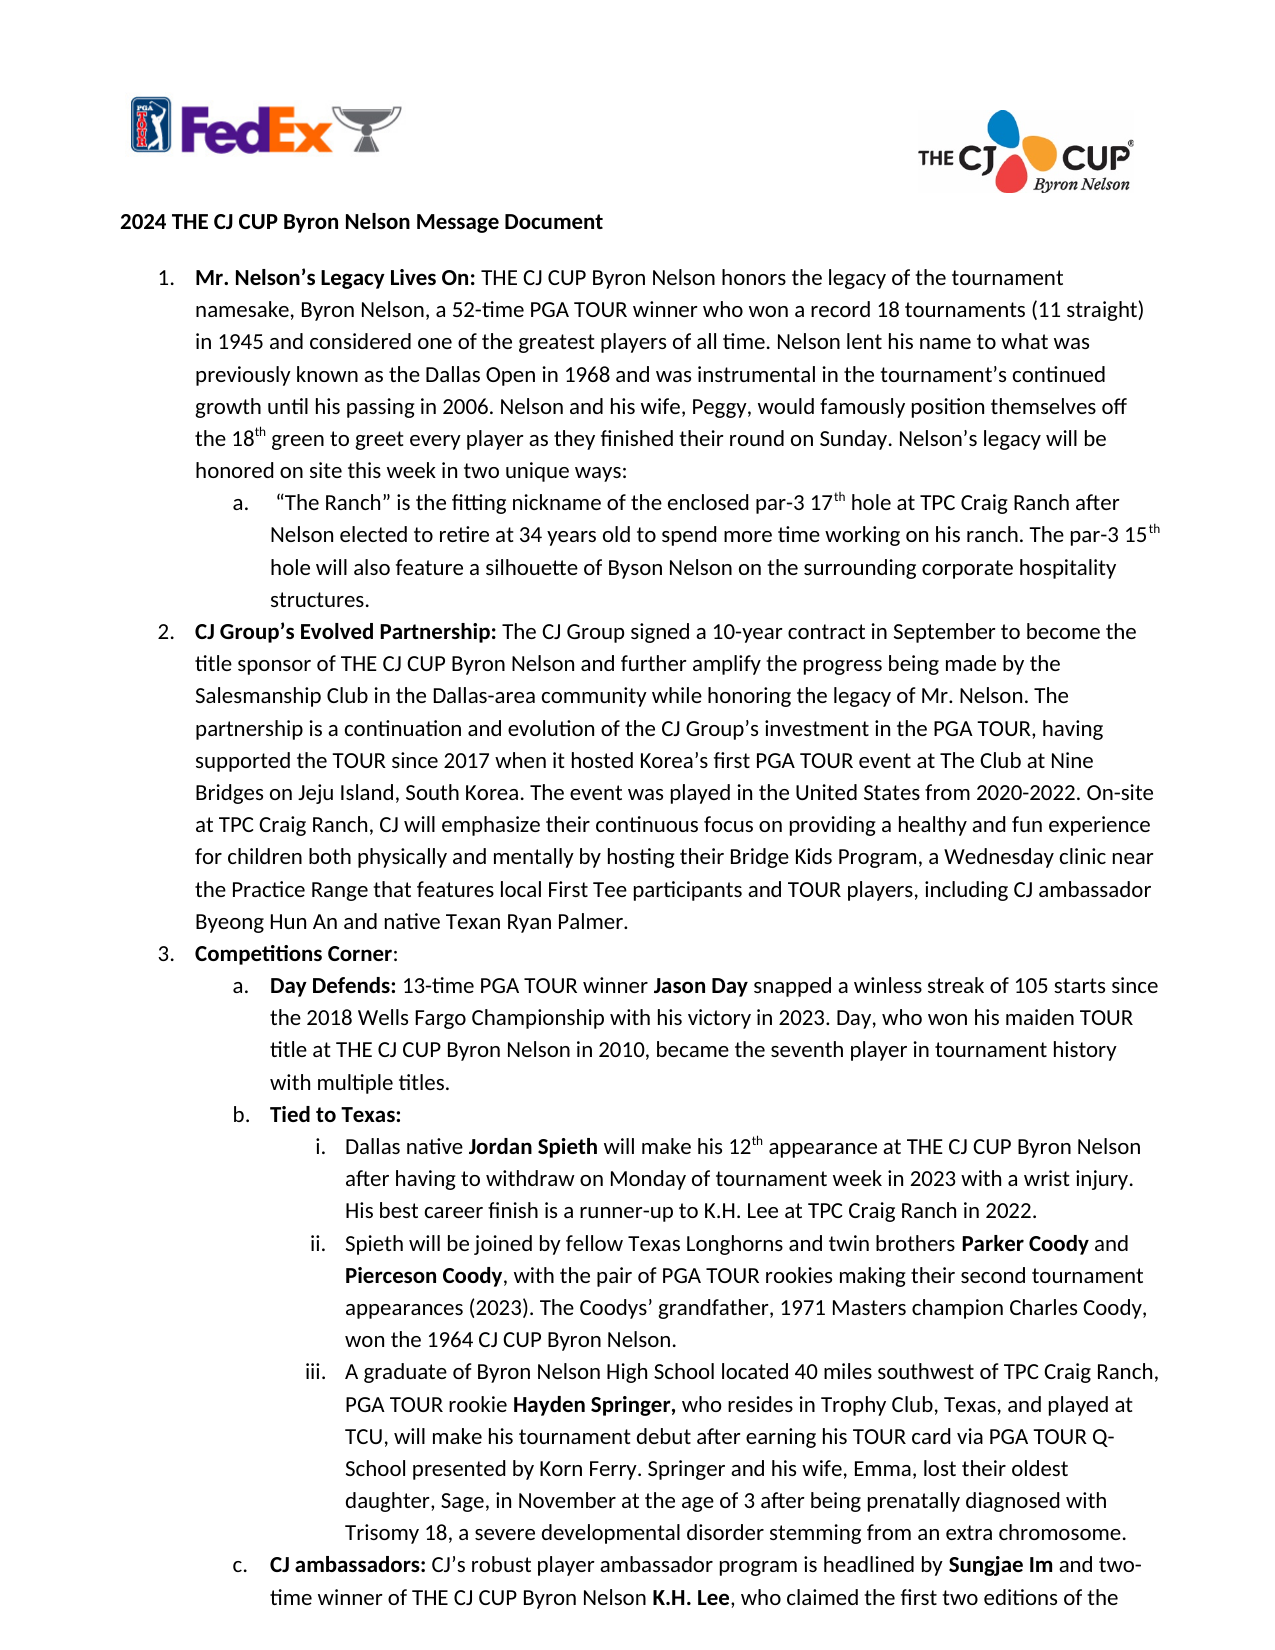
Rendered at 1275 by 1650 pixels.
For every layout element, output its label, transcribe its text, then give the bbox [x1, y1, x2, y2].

list Mr. Nelson’s Legacy Lives On: THE CJ CUP Byron Nelson honors the legacy of the tournament namesake, Byron Nelson, a 52-time PGA TOUR winner who won a record 18 tournaments (11 straight) in 1945 and considered one of the greatest players of all time. Nelson lent his name to what was previously known as the Dallas Open in 1968 and was instrumental in the tournament’s continued growth until his passing in 2006. Nelson and his wife, Peggy, would famously position themselves off the 18th green to greet every player as they finished their round on Sunday. Nelson’s legacy will be honored on site this week in two unique ways: [157, 263, 1162, 484]
list “The Ranch” is the fitting nickname of the enclosed par-3 17th hole at TPC Craig Ranch after Nelson elected to retire at 34 years old to spend more time working on his ranch. The par-3 15th hole will also feature a silhouette of Byson Nelson on the surrounding corporate hospitality structures. [232, 488, 1162, 613]
list Day Defends: 13-time PGA TOUR winner Jason Day snapped a winless streak of 105 starts since the 2018 Wells Fargo Championship with his victory in 2023. Day, who won his maiden TOUR title at THE CJ CUP Byron Nelson in 2010, became the seventh player in tournament history with multiple titles. [232, 971, 1162, 1096]
list Spieth will be joined by fellow Texas Longhorns and twin brothers Parker Coody and Pierceson Coody, with the pair of PGA TOUR rookies making their second tournament appearances (2023). The Coodys’ grandfather, 1971 Masters champion Charles Coody, won the 1964 CJ CUP Byron Nelson. [326, 1229, 1162, 1353]
list Tied to Texas: [232, 1100, 1162, 1128]
list A graduate of Byron Nelson High School located 40 miles southwest of TPC Craig Ranch, PGA TOUR rookie Hayden Springer, who resides in Trophy Club, Texas, and played at TCU, will make his tournament debut after earning his TOUR card via PGA TOUR Q-School presented by Korn Ferry. Springer and his wife, Emma, lost their oldest daughter, Sage, in November at the age of 3 after being prenatally diagnosed with Trisomy 18, a severe developmental disorder stemming from an extra chromosome. [326, 1357, 1162, 1546]
text 2024 THE CJ CUP Byron Nelson Message Document [120, 207, 1162, 235]
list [232, 1551, 1162, 1611]
list Dallas native Jordan Spieth will make his 12th appearance at THE CJ CUP Byron Nelson after having to withdraw on Monday of tournament week in 2023 with a wrist injury. His best career finish is a runner-up to K.H. Lee at TPC Craig Ranch in 2022. [326, 1132, 1162, 1224]
picture [918, 110, 1134, 193]
list CJ Group’s Evolved Partnership: The CJ Group signed a 10-year contract in September to become the title sponsor of THE CJ CUP Byron Nelson and further amplify the progress being made by the Salesmanship Club in the Dallas-area community while honoring the legacy of Mr. Nelson. The partnership is a continuation and evolution of the CJ Group’s investment in the PGA TOUR, having supported the TOUR since 2017 when it hosted Korea’s first PGA TOUR event at The Club at Nine Bridges on Jeju Island, South Korea. The event was played in the United States from 2020-2022. On-site at TPC Craig Ranch, CJ will emphasize their continuous focus on providing a healthy and fun experience for children both physically and mentally by hosting their Bridge Kids Program, a Wednesday clinic near the Practice Range that features local First Tee participants and TOUR players, including CJ ambassador Byeong Hun An and native Texan Ryan Palmer. [157, 617, 1162, 935]
picture [101, 68, 431, 182]
list Competitions Corner: [157, 939, 1162, 967]
